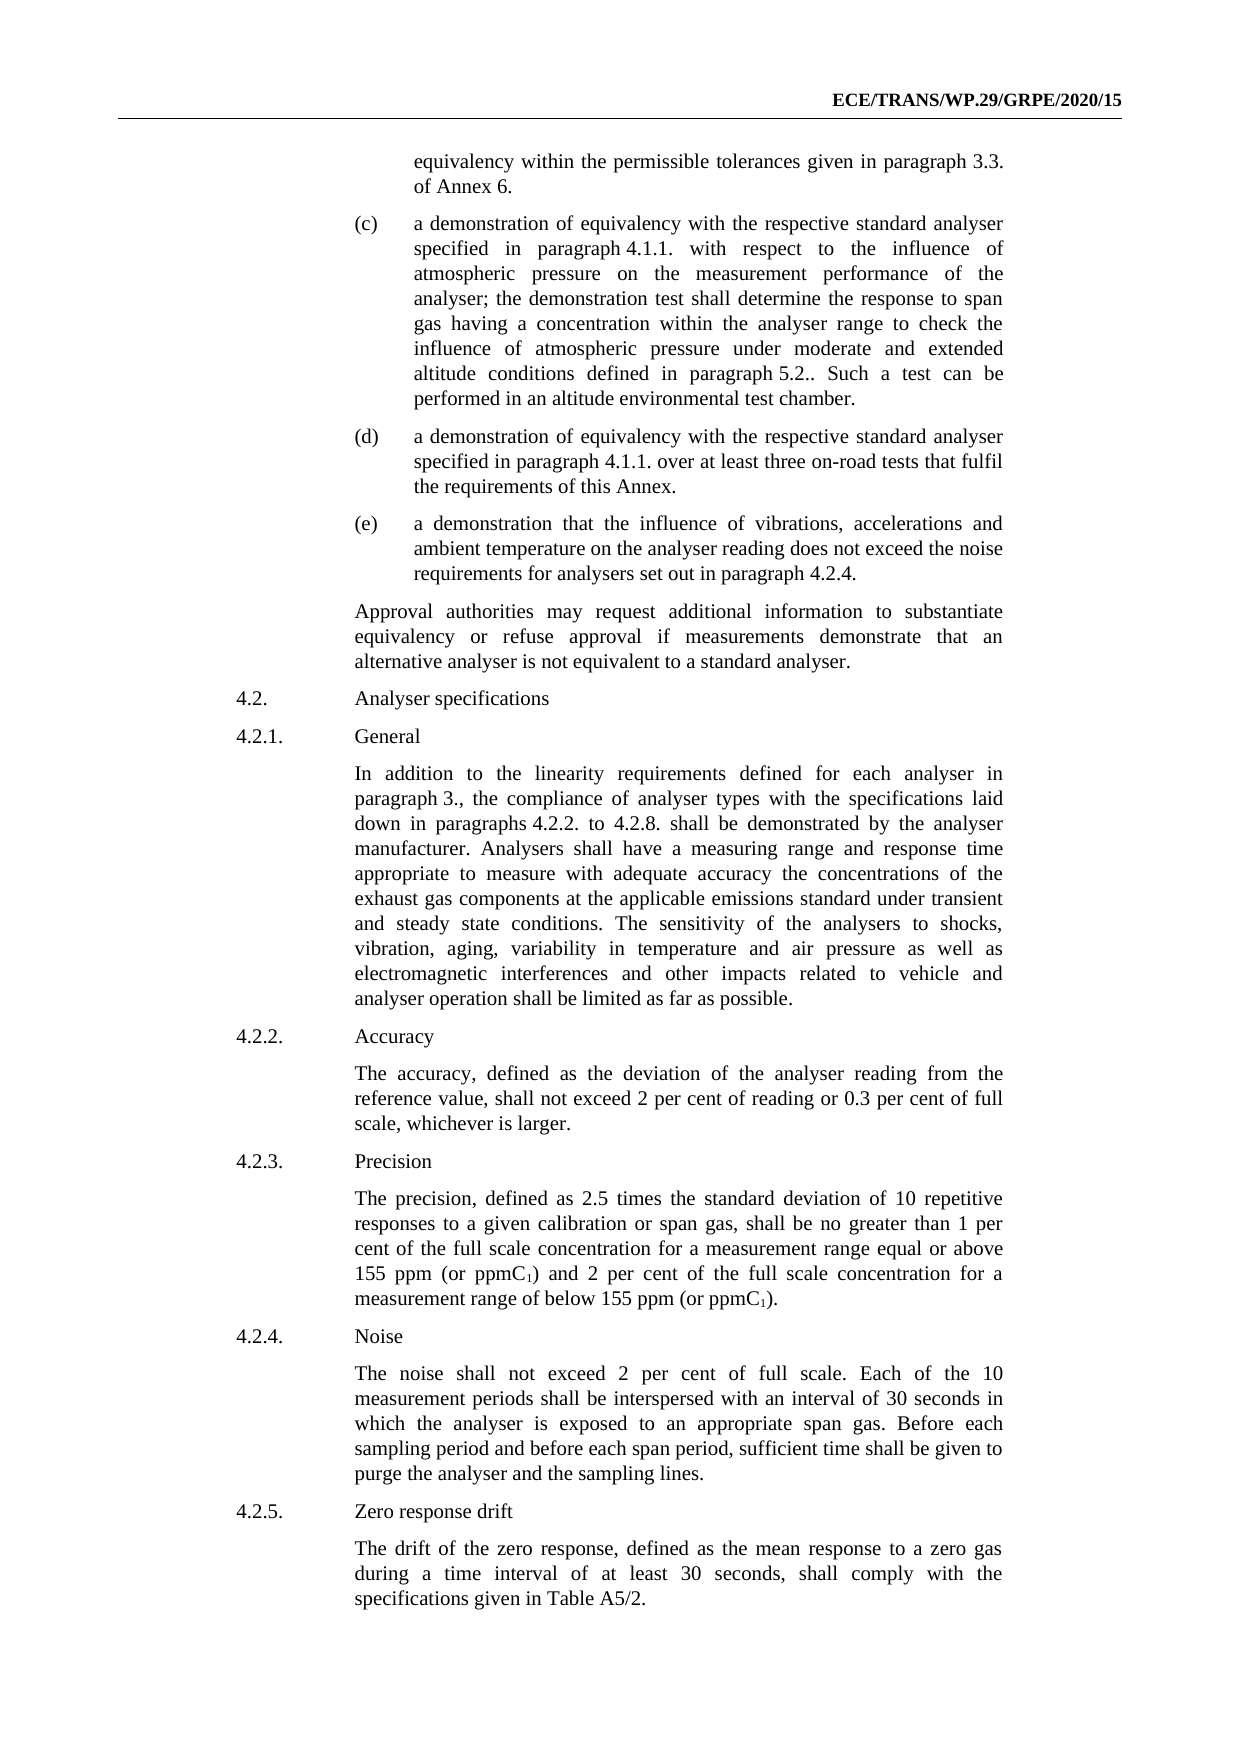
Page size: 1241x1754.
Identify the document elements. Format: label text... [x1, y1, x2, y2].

text (d) a demonstration of equivalency with the respective standard analyser specified in paragraph 4.1.1. over at least three on-road tests that fulfil the requirements of this Annex. [354, 423, 1004, 498]
text (e) a demonstration that the influence of vibrations, accelerations and ambient temperature on the analyser reading does not exceed the noise requirements for analysers set out in paragraph 4.2.4. [354, 510, 1004, 585]
text The drift of the zero response, defined as the mean response to a zero gas during a time interval of at least 30 seconds, shall comply with the specifications given in Table A5/2. [354, 1535, 1004, 1610]
text 4.2.3. Precision [236, 1148, 1004, 1173]
text The precision, defined as 2.5 times the standard deviation of 10 repetitive responses to a given calibration or span gas, shall be no greater than 1 per cent of the full scale concentration for a measurement range equal or above 155 ppm (or ppmC1) and 2 per cent of the full scale concentration for a measurement range of below 155 ppm (or ppmC1). [354, 1185, 1004, 1310]
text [354, 148, 1004, 198]
text The accuracy, defined as the deviation of the analyser reading from the reference value, shall not exceed 2 per cent of reading or 0.3 per cent of full scale, whichever is larger. [354, 1060, 1004, 1135]
text 4.2.5. Zero response drift [236, 1498, 1004, 1523]
text 4.2.4. Noise [236, 1323, 1004, 1348]
text 4.2.1. General [236, 723, 1004, 748]
text 4.2.2. Accuracy [236, 1023, 1004, 1048]
text In addition to the linearity requirements defined for each analyser in paragraph 3., the compliance of analyser types with the specifications laid down in paragraphs 4.2.2. to 4.2.8. shall be demonstrated by the analyser manufacturer. Analysers shall have a measuring range and response time appropriate to measure with adequate accuracy the concentrations of the exhaust gas components at the applicable emissions standard under transient and steady state conditions. The sensitivity of the analysers to shocks, vibration, aging, variability in temperature and air pressure as well as electromagnetic interferences and other impacts related to vehicle and analyser operation shall be limited as far as possible. [354, 760, 1004, 1010]
text (c) a demonstration of equivalency with the respective standard analyser specified in paragraph 4.1.1. with respect to the influence of atmospheric pressure on the measurement performance of the analyser; the demonstration test shall determine the response to span gas having a concentration within the analyser range to check the influence of atmospheric pressure under moderate and extended altitude conditions defined in paragraph 5.2.. Such a test can be performed in an altitude environmental test chamber. [354, 210, 1004, 410]
text The noise shall not exceed 2 per cent of full scale. Each of the 10 measurement periods shall be interspersed with an interval of 30 seconds in which the analyser is exposed to an appropriate span gas. Before each sampling period and before each span period, sufficient time shall be given to purge the analyser and the sampling lines. [354, 1360, 1004, 1485]
text Approval authorities may request additional information to substantiate equivalency or refuse approval if measurements demonstrate that an alternative analyser is not equivalent to a standard analyser. [354, 598, 1004, 673]
text 4.2. Analyser specifications [236, 685, 1004, 710]
